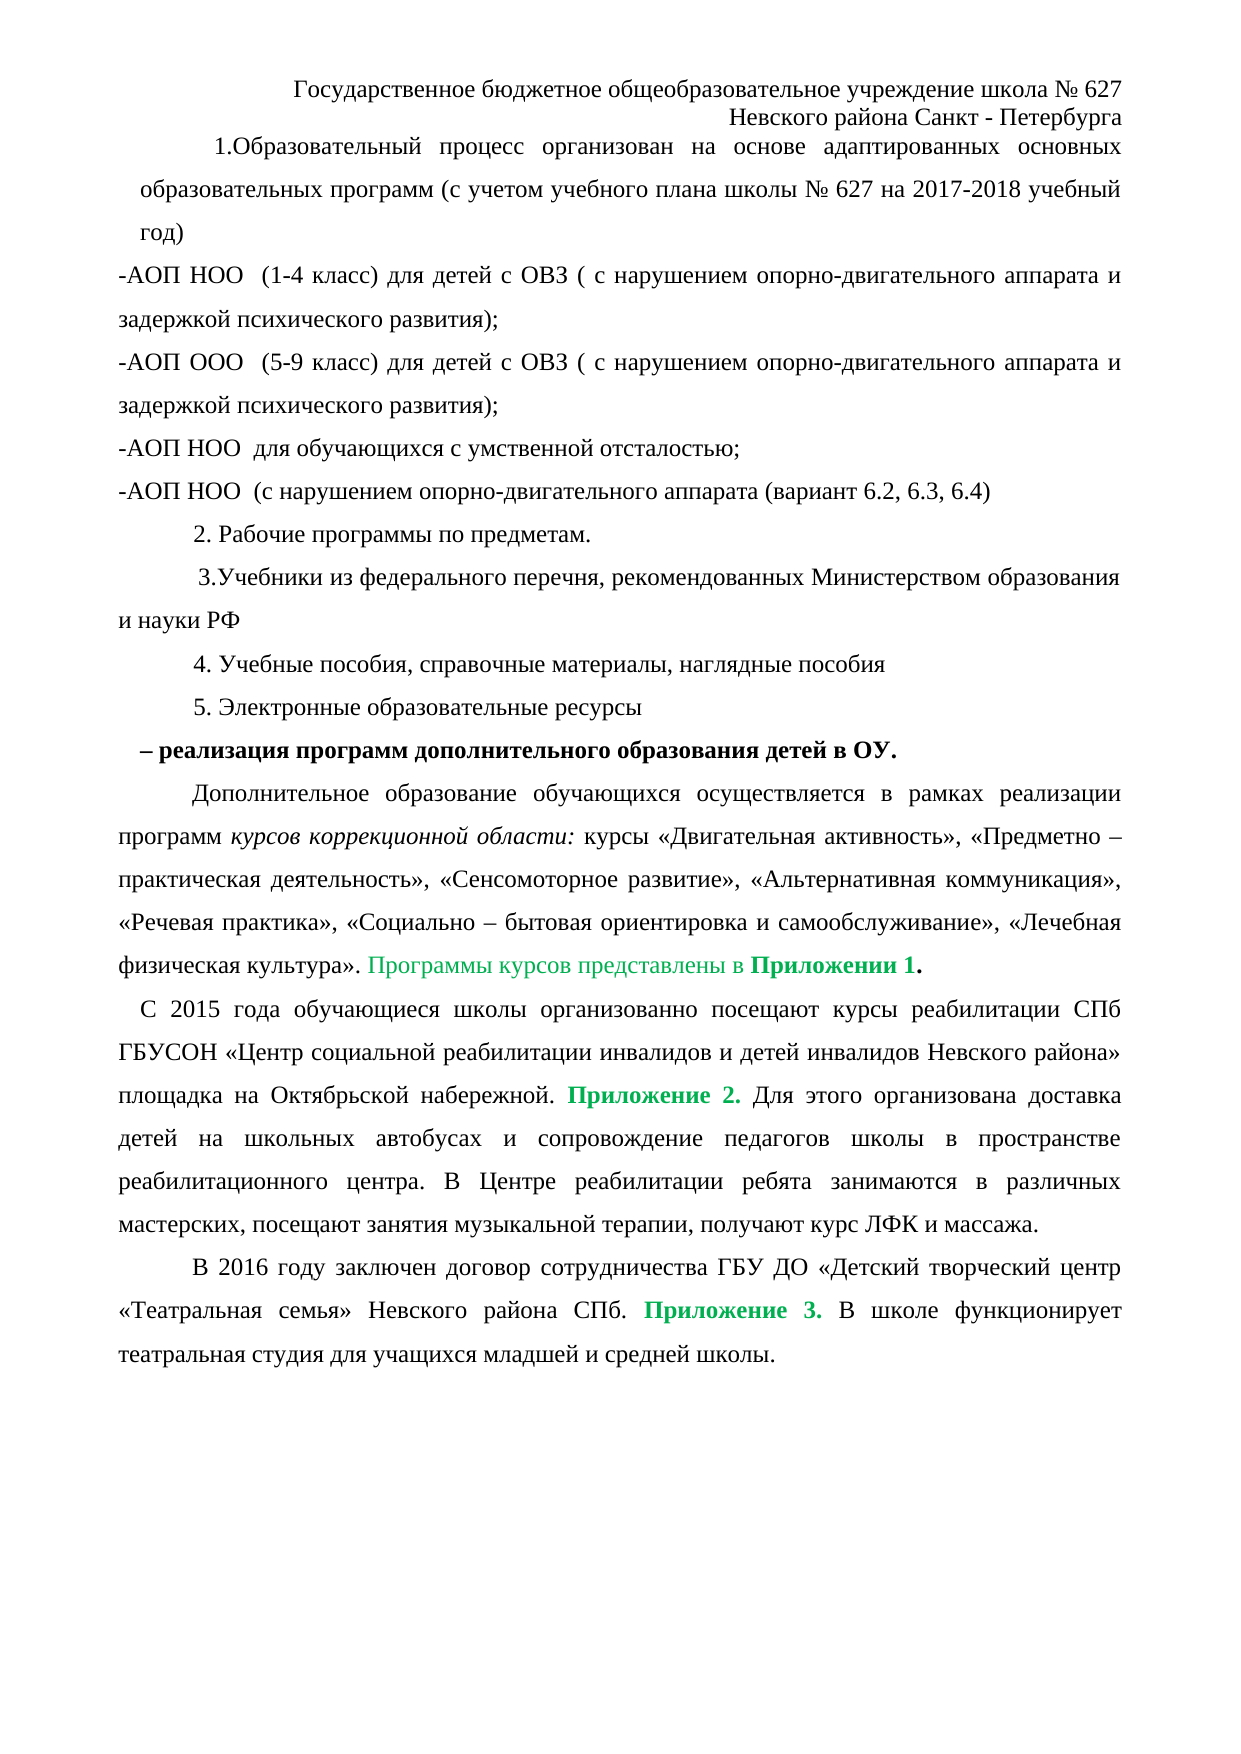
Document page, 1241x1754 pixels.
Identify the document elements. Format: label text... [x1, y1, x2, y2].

text 1.Образовательный процесс организован на основе адаптированных основных образовательных программ (с учетом учебного плана школы № 627 на 2017-2018 учебный год) [140, 131, 1122, 246]
text Дополнительное образование обучающихся осуществляется в рамках реализации программ курсов коррекционной области: курсы «Двигательная активность», «Предметно – практическая деятельность», «Сенсомоторное развитие», «Альтернативная коммуникация», «Речевая практика», «Социально – бытовая ориентировка и самообслуживание», «Лечебная физическая культура». Программы курсов представлены в Приложении 1. [118, 778, 1122, 979]
text 5. Электронные образовательные ресурсы [118, 692, 1122, 721]
text -АОП НОО для обучающихся с умственной отсталостью; [118, 433, 1122, 462]
text 4. Учебные пособия, справочные материалы, наглядные пособия [118, 649, 1122, 677]
text 2. Рабочие программы по предметам. [118, 519, 1122, 548]
text – реализация программ дополнительного образования детей в ОУ. [118, 735, 1122, 764]
text -АОП НОО (1-4 класс) для детей с ОВЗ ( с нарушением опорно-двигательного аппарата и задержкой психического развития); [118, 261, 1122, 332]
text С 2015 года обучающиеся школы организованно посещают курсы реабилитации СПб ГБУСОН «Центр социальной реабилитации инвалидов и детей инвалидов Невского района» площадка на Октябрьской набережной. Приложение 2. Для этого организована доставка детей на школьных автобусах и сопровождение педагогов школы в пространстве реабилитационного центра. В Центре реабилитации ребята занимаются в различных мастерских, посещают занятия музыкальной терапии, получают курс ЛФК и массажа. [118, 994, 1122, 1238]
text -АОП ООО (5-9 класс) для детей с ОВЗ ( с нарушением опорно-двигательного аппарата и задержкой психического развития); [118, 347, 1122, 419]
text -АОП НОО (с нарушением опорно-двигательного аппарата (вариант 6.2, 6.3, 6.4) [118, 476, 1122, 505]
text В 2016 году заключен договор сотрудничества ГБУ ДО «Детский творческий центр «Театральная семья» Невского района СПб. Приложение 3. В школе функционирует театральная студия для учащихся младшей и средней школы. [118, 1252, 1122, 1367]
text 3.Учебники из федерального перечня, рекомендованных Министерством образования и науки РФ [118, 562, 1122, 634]
